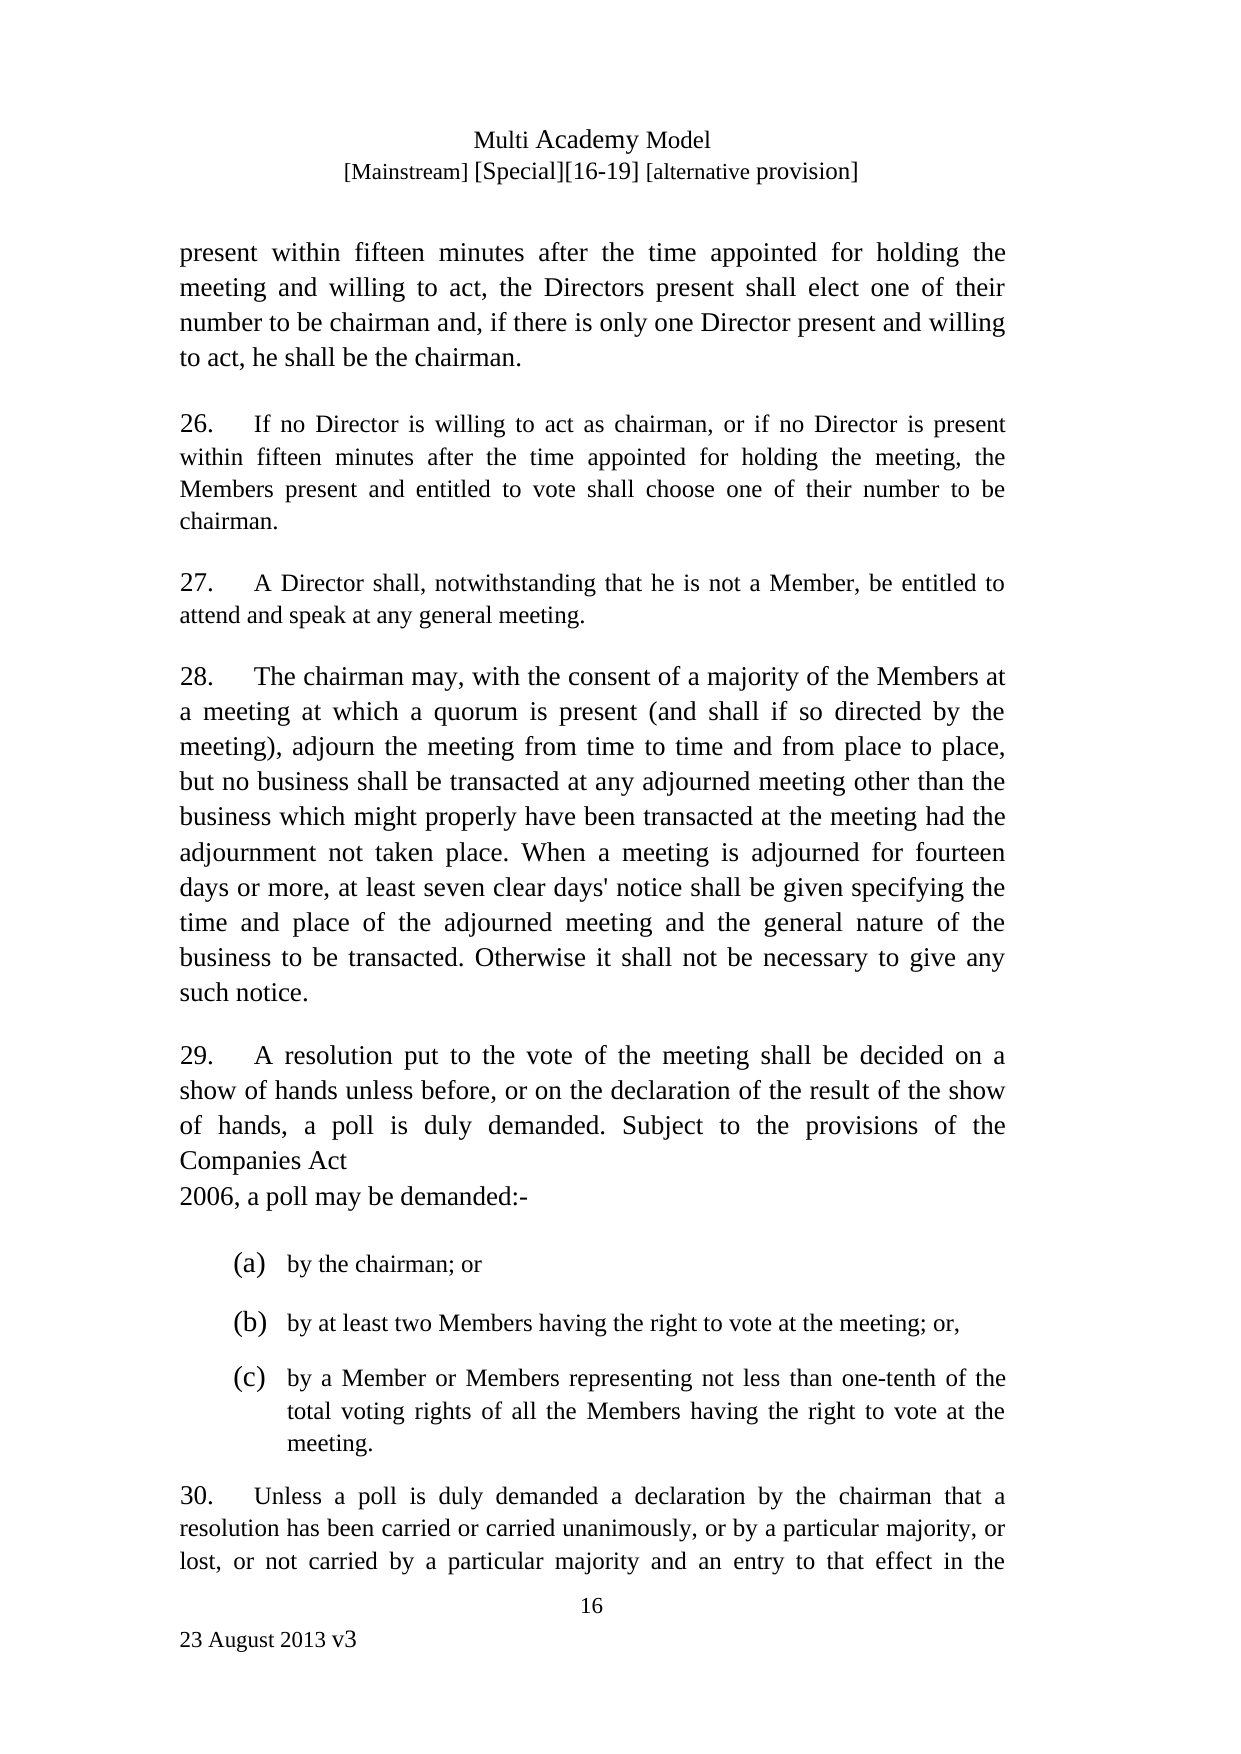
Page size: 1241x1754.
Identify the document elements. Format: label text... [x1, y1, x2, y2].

list by at least two Members having the right to vote at the meeting; or, [233, 1304, 1007, 1337]
text 2006, a poll may be demanded:- [179, 1181, 1007, 1212]
list A Director shall, notwithstanding that he is not a Member, be entitled to attend and speak at any general meeting. [179, 566, 1007, 629]
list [179, 1479, 1007, 1574]
list The chairman may, with the consent of a majority of the Members at a meeting at which a quorum is present (and shall if so directed by the meeting), adjourn the meeting from time to time and from place to place, but no business shall be transacted at any adjourned meeting other than the business which might properly have been transacted at the meeting had the adjournment not taken place. When a meeting is adjourned for fourteen days or more, at least seven clear days' notice shall be given specifying the time and place of the adjourned meeting and the general nature of the business to be transacted. Otherwise it shall not be necessary to give any such notice. [179, 660, 1007, 1007]
list A resolution put to the vote of the meeting shall be decided on a show of hands unless before, or on the declaration of the result of the show of hands, a poll is duly demanded. Subject to the provisions of the Companies Act [179, 1039, 1007, 1175]
list If no Director is willing to act as chairman, or if no Director is present within fifteen minutes after the time appointed for holding the meeting, the Members present and entitled to vote shall choose one of their number to be chairman. [179, 407, 1007, 535]
list by the chairman; or [233, 1246, 1007, 1279]
list by a Member or Members representing not less than one-tenth of the total voting rights of all the Members having the right to vote at the meeting. [233, 1359, 1007, 1457]
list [179, 236, 1007, 373]
